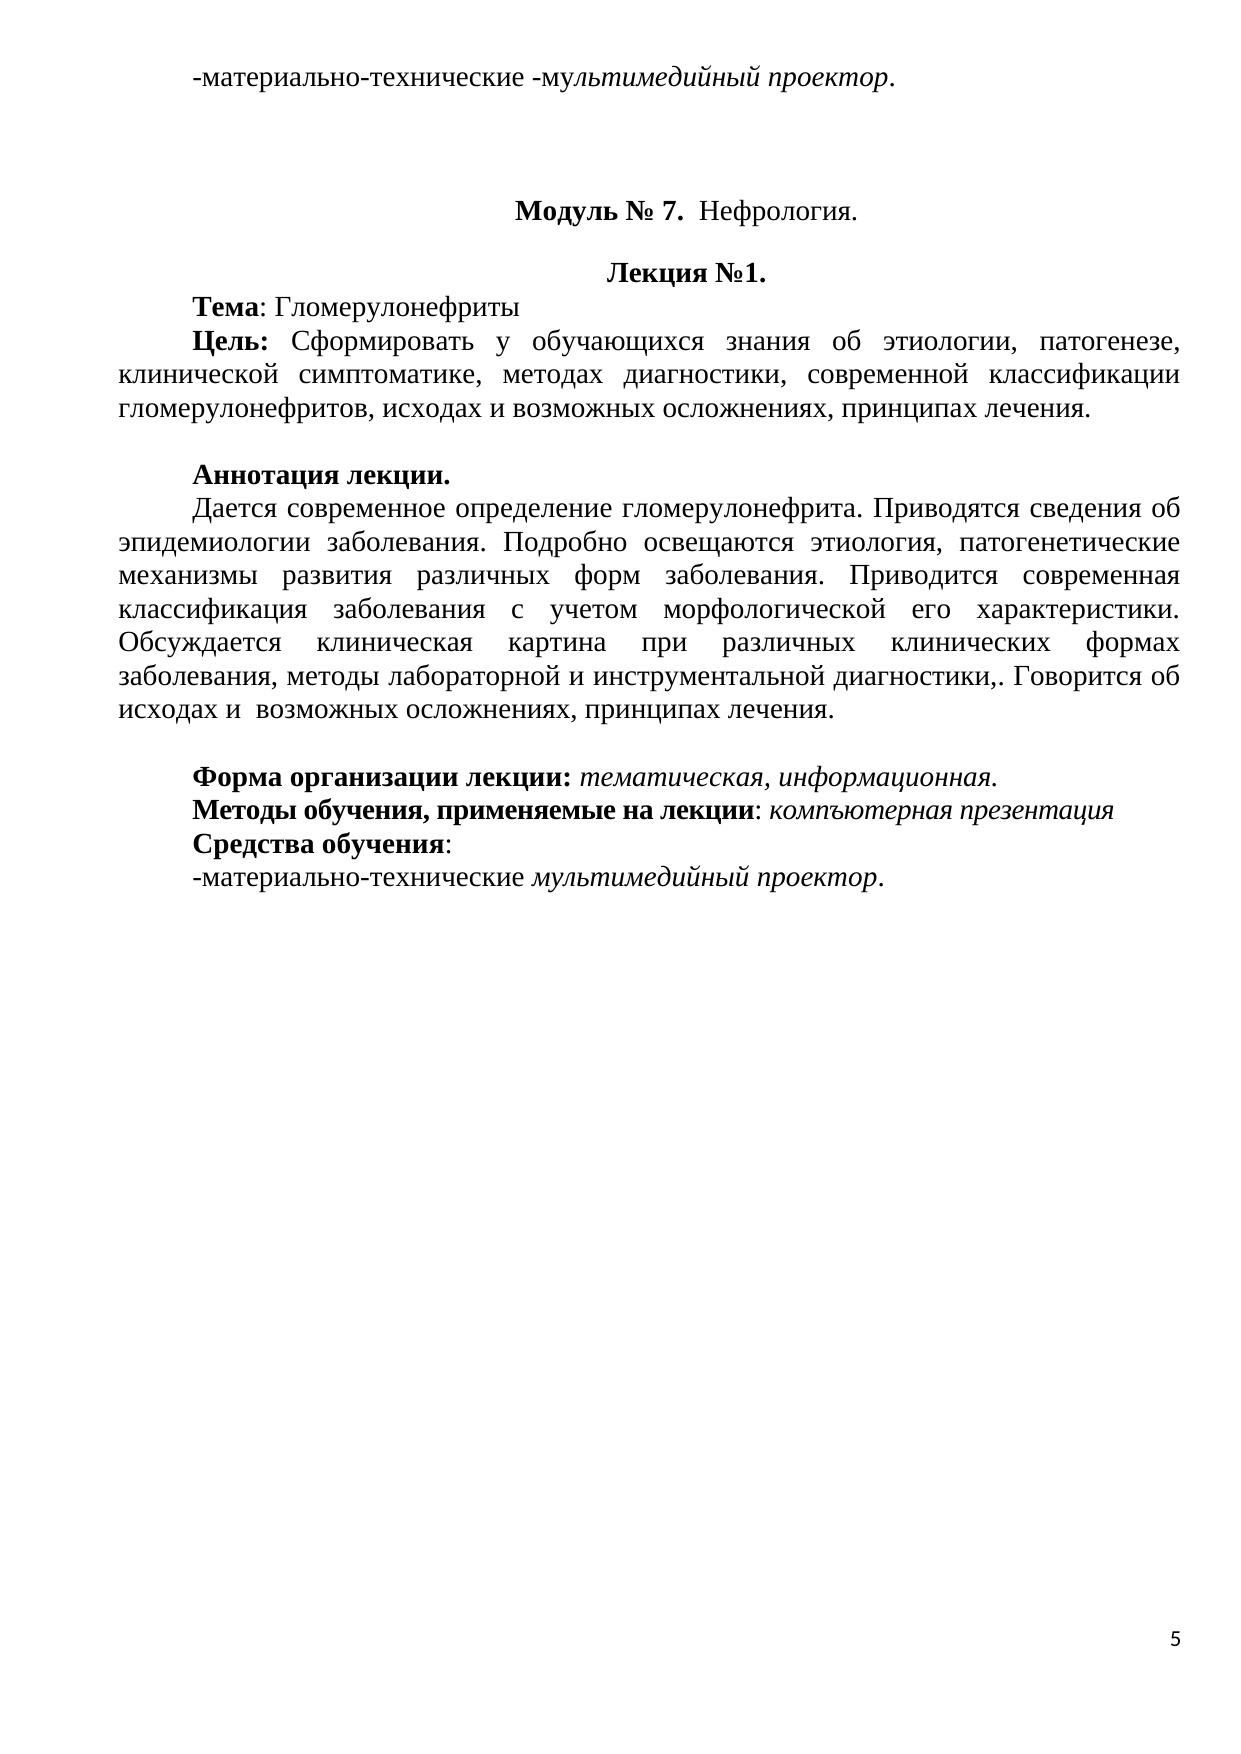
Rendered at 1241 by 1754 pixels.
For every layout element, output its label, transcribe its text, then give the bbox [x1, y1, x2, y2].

text Цель: Сформировать у обучающихся знания об этиологии, патогенезе, клинической симптоматике, методах диагностики, современной классификации гломерулонефритов, исходах и возможных осложнениях, принципах лечения. [118, 323, 1181, 423]
text Модуль № 7. Нефрология. [118, 193, 1181, 227]
text Дается современное определение гломерулонефрита. Приводятся сведения об эпидемиологии заболевания. Подробно освещаются этиология, патогенетические механизмы развития различных форм заболевания. Приводится современная классификация заболевания с учетом морфологической его характеристики. Обсуждается клиническая картина при различных клинических формах заболевания, методы лабораторной и инструментальной диагностики,. Говорится об исходах и возможных осложнениях, принципах лечения. [118, 490, 1181, 725]
text -материально-технические мультимедийный проектор. [118, 859, 1181, 893]
text Средства обучения: [118, 826, 1181, 859]
text Аннотация лекции. [118, 457, 1181, 490]
text Лекция №1. [118, 256, 1181, 289]
text -материально-технические -мультимедийный проектор. [118, 59, 1181, 93]
text Методы обучения, применяемые на лекции: компъютерная презентация [118, 792, 1181, 826]
text Форма организации лекции: тематическая, информационная. [118, 759, 1181, 792]
text Тема: Гломерулонефриты [118, 289, 1181, 323]
